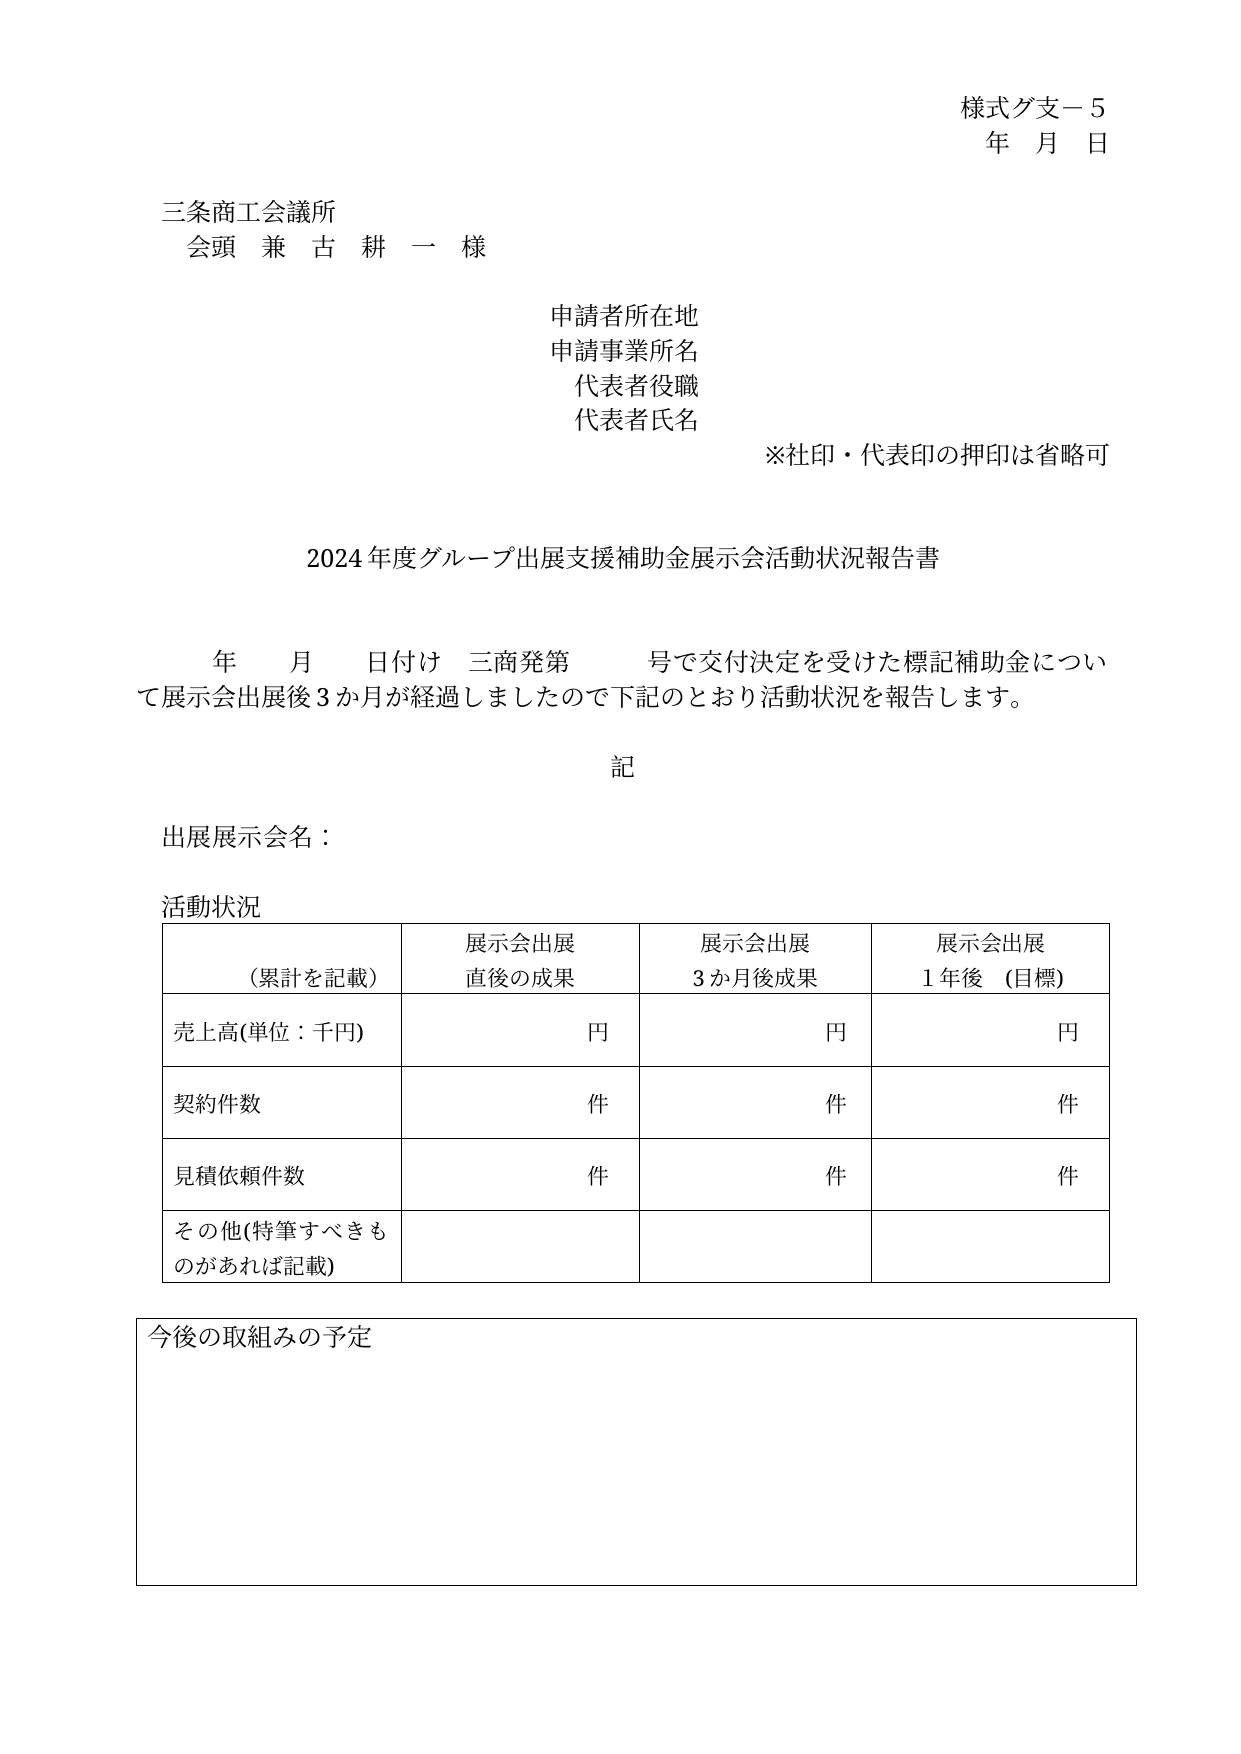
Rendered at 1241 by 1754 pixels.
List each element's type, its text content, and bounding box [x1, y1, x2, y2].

text ※社印・代表印の押印は省略可 [136, 437, 1110, 471]
table_cell 件 [872, 1067, 1109, 1137]
text 代表者氏名 [549, 402, 1110, 437]
table_cell 円 [640, 994, 871, 1066]
text 申請者所在地 [549, 298, 1110, 333]
table_cell 件 [402, 1139, 639, 1210]
text 会頭 兼 古 耕 一 様 [136, 229, 1110, 263]
text 申請事業所名 [549, 333, 1110, 367]
table_header 展示会出展 3か月後成果 [640, 924, 871, 993]
table_cell [872, 1211, 1109, 1282]
subtitle 記 [136, 748, 1110, 783]
table_cell [640, 1211, 871, 1282]
table_cell その他(特筆すべきものがあれば記載) [163, 1211, 401, 1282]
text 三条商工会議所 [136, 194, 1110, 229]
text 年 月 日付け 三商発第 号で交付決定を受けた標記補助金について展示会出展後3か月が経過しましたので下記のとおり活動状況を報告します。 [136, 643, 1110, 713]
table_cell 契約件数 [163, 1067, 401, 1137]
table_cell [402, 1211, 639, 1282]
text 年 月 日 [136, 124, 1110, 159]
table_cell 見積依頼件数 [163, 1139, 401, 1210]
table_cell 件 [640, 1139, 871, 1210]
table_cell 件 [402, 1067, 639, 1137]
table_cell 売上高(単位：千円) [163, 994, 401, 1066]
table_header 展示会出展 １年後 (目標) [872, 924, 1109, 993]
text 代表者役職 [549, 367, 1110, 402]
table_header （累計を記載） [163, 924, 401, 993]
text 活動状況 [136, 888, 1110, 923]
table_cell 円 [872, 994, 1109, 1066]
text ３ 本書類は展示会出展後1週間以内に提出すること様式グ支－５ [136, 89, 1110, 124]
table_header 今後の取組みの予定 [137, 1319, 1136, 1585]
text 出展展示会名： [136, 818, 1007, 853]
table_header 展示会出展 直後の成果 [402, 924, 639, 993]
table_cell 円 [402, 994, 639, 1066]
table_cell 件 [872, 1139, 1109, 1210]
text 2024年度グループ出展支援補助金展示会活動状況報告書 [136, 541, 1110, 574]
table_cell 件 [640, 1067, 871, 1137]
